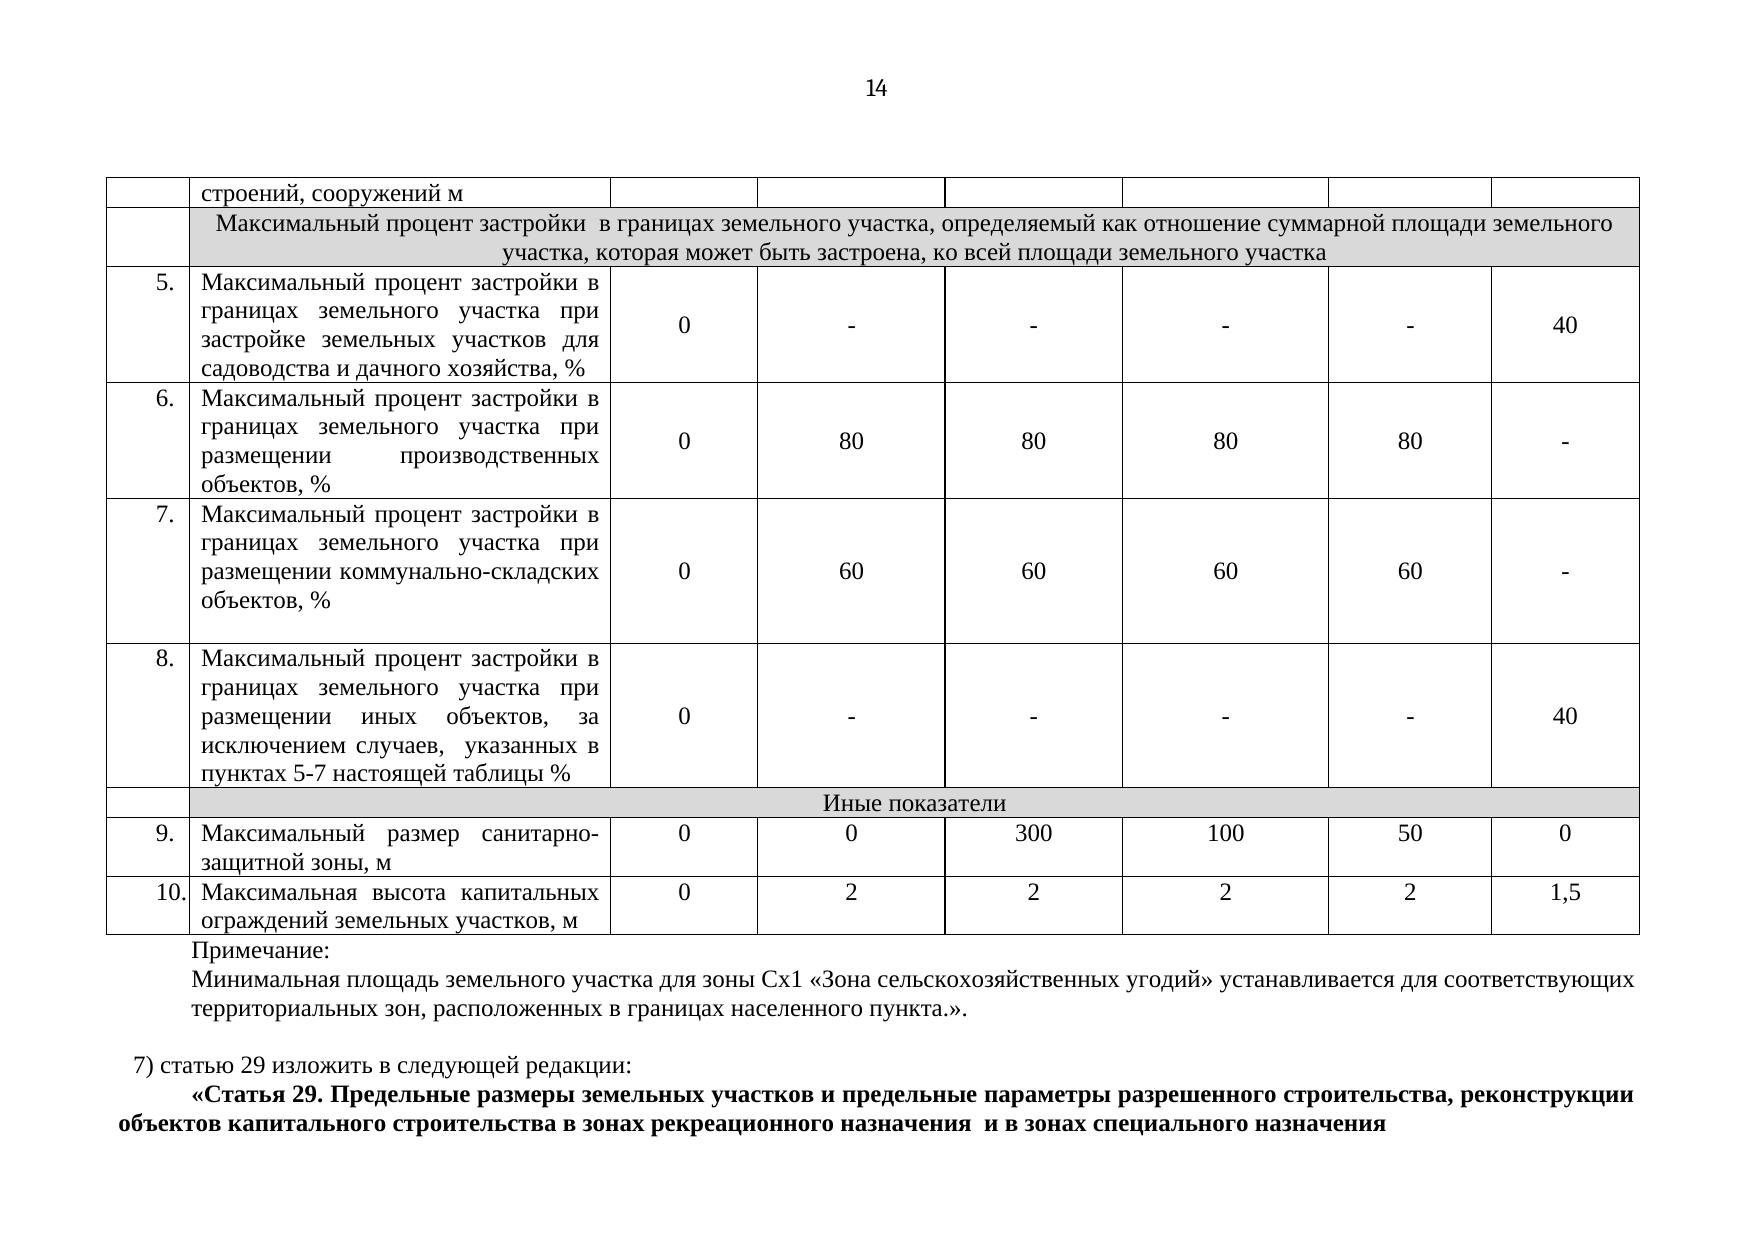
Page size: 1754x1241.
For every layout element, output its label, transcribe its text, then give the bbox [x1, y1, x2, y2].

table_cell Максимальный процент застройки в границах земельного участка, определяемый как отношение суммарной площади земельного участка, которая может быть застроена, ко всей площади земельного участка [190, 208, 1639, 266]
table_cell - [1329, 644, 1491, 787]
table_cell 0 [611, 644, 757, 787]
text 7) статью 29 изложить в следующей редакции: [118, 1050, 1636, 1079]
table_cell [107, 267, 189, 382]
table_cell 1 [1329, 178, 1491, 207]
table_cell 1,5 [1492, 877, 1639, 934]
table_cell - [946, 267, 1122, 382]
table_cell 80 [758, 383, 944, 498]
list Минимальная площадь земельного участка для зоны Сх1 «Зона сельскохозяйственных угодий» устанавливается для соответствующих территориальных зон, расположенных в границах населенного пункта.». [191, 964, 1636, 1021]
table_cell - [946, 644, 1122, 787]
table_cell 2 [946, 877, 1122, 934]
table_cell 2 [1329, 877, 1491, 934]
table_cell 300 [946, 818, 1122, 876]
table_cell 50 [1329, 818, 1491, 876]
table_cell Иные показатели [190, 788, 1639, 817]
table_cell Максимальный процент застройки в границах земельного участка при размещении коммунально-складских объектов, % [190, 499, 610, 642]
table_cell 0 [611, 818, 757, 876]
table_cell 80 [1329, 383, 1491, 498]
table_cell Максимальный процент застройки в границах земельного участка при размещении производственных объектов, % [190, 383, 610, 498]
table_cell Максимальная высота капитальных ограждений земельных участков, м [190, 877, 610, 934]
table_cell 60 [1329, 499, 1491, 642]
table_cell 0 [1492, 818, 1639, 876]
table_cell 2 [1123, 877, 1328, 934]
table_cell [107, 877, 189, 934]
table_cell [107, 788, 189, 817]
table_cell [107, 818, 189, 876]
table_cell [190, 178, 610, 207]
table_cell - [1492, 383, 1639, 498]
table_cell 5 [758, 178, 944, 207]
table_cell [107, 383, 189, 498]
table_cell 3 [1492, 178, 1639, 207]
table_cell - [1492, 499, 1639, 642]
table_cell 60 [946, 499, 1122, 642]
text Примечание: [118, 935, 1636, 964]
table_cell Максимальный размер санитарно-защитной зоны, м [190, 818, 610, 876]
table_cell Максимальный процент застройки в границах земельного участка при застройке земельных участков для садоводства и дачного хозяйства, % [190, 267, 610, 382]
table_cell 100 [1123, 818, 1328, 876]
table_cell - [1123, 267, 1328, 382]
table_cell 2 [758, 877, 944, 934]
table_cell 40 [1492, 267, 1639, 382]
table_cell [107, 178, 189, 207]
table_cell - [611, 178, 757, 207]
table_cell 5 [946, 178, 1122, 207]
table_cell - [758, 267, 944, 382]
table_cell - [1123, 644, 1328, 787]
table_cell [107, 499, 189, 642]
table_cell 0 [611, 877, 757, 934]
table_cell 80 [1123, 383, 1328, 498]
table_cell 0 [611, 499, 757, 642]
table_cell [107, 644, 189, 787]
table_cell Максимальный процент застройки в границах земельного участка при размещении иных объектов, за исключением случаев, указанных в пунктах 5-7 настоящей таблицы % [190, 644, 610, 787]
table_cell 40 [1492, 644, 1639, 787]
table_cell 60 [1123, 499, 1328, 642]
table_cell 0 [611, 267, 757, 382]
table_cell 60 [758, 499, 944, 642]
table_cell 80 [946, 383, 1122, 498]
table_cell 0 [758, 818, 944, 876]
text «Статья 29. Предельные размеры земельных участков и предельные параметры разрешенного строительства, реконструкции объектов капитального строительства в зонах рекреационного назначения и в зонах специального назначения [118, 1079, 1636, 1136]
table_cell [107, 208, 189, 266]
table_cell - [758, 644, 944, 787]
table_cell 5 [1123, 178, 1328, 207]
table_cell - [1329, 267, 1491, 382]
table_cell 0 [611, 383, 757, 498]
